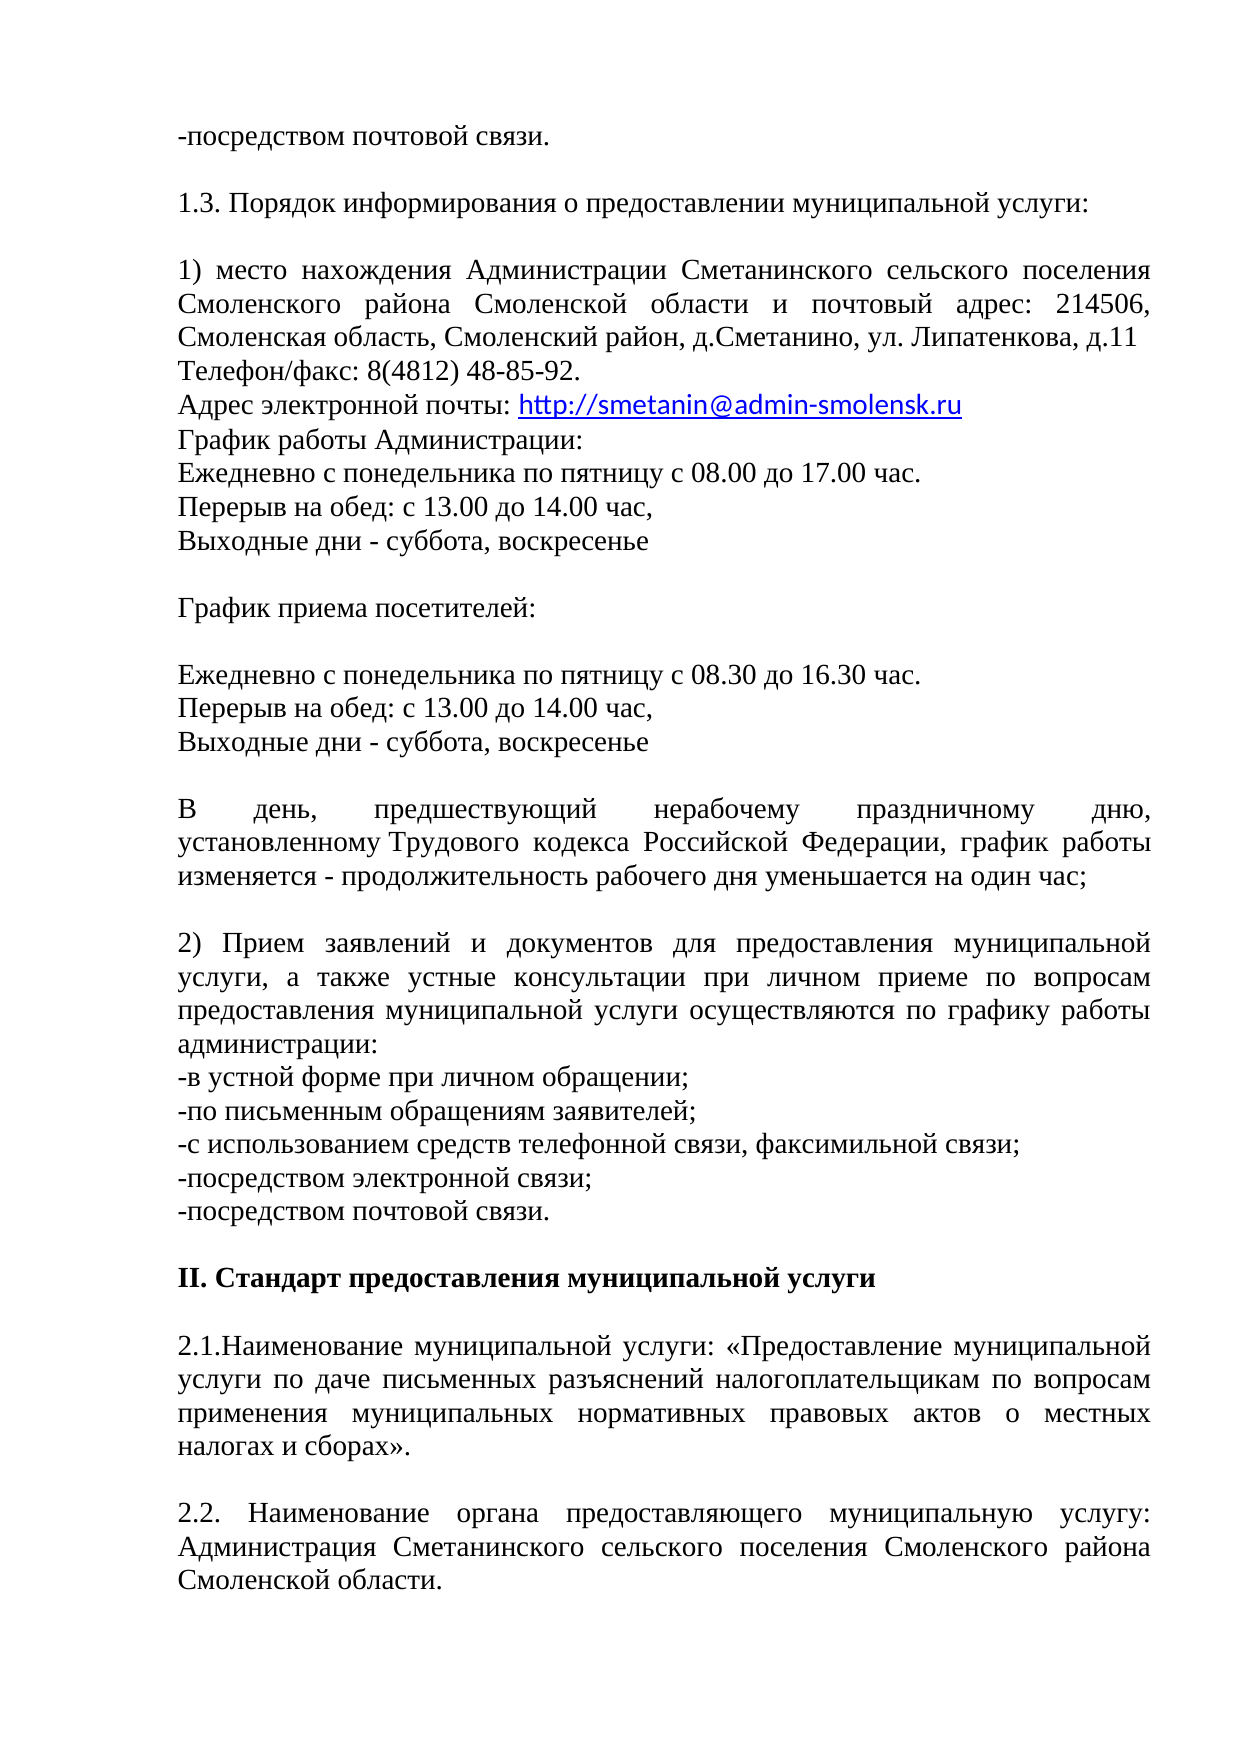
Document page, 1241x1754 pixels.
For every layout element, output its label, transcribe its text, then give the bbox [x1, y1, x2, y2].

text Телефон/факс: 8(4812) 48-85-92. [177, 353, 1152, 386]
text II. Стандарт предоставления муниципальной услуги [177, 1261, 1152, 1294]
text Ежедневно с понедельника по пятницу с 08.00 до 17.00 час. [177, 456, 1152, 489]
text Выходные дни - суббота, воскресенье [177, 724, 1152, 757]
text 2) Прием заявлений и документов для предоставления муниципальной услуги, а также устные консультации при личном приеме по вопросам предоставления муниципальной услуги осуществляются по графику работы администрации: [177, 925, 1152, 1059]
text -посредством электронной связи; [177, 1160, 1152, 1193]
text Выходные дни - суббота, воскресенье [177, 523, 1152, 556]
text -посредством почтовой связи. [177, 118, 1152, 152]
text -посредством почтовой связи. [177, 1193, 1152, 1227]
text 2.2. Наименование органа предоставляющего муниципальную услугу: Администрация Сметанинского сельского поселения Смоленского района Смоленской области. [177, 1495, 1152, 1596]
text График приема посетителей: [177, 590, 1152, 623]
text -в устной форме при личном обращении; [177, 1059, 1152, 1093]
text -с использованием средств телефонной связи, факсимильной связи; [177, 1126, 1152, 1160]
text График работы Администрации: [177, 422, 1152, 456]
text Перерыв на обед: с 13.00 до 14.00 час, [177, 690, 1152, 724]
text Перерыв на обед: с 13.00 до 14.00 час, [177, 489, 1152, 523]
text Ежедневно с понедельника по пятницу с 08.30 до 16.30 час. [177, 657, 1152, 690]
text -по письменным обращениям заявителей; [177, 1093, 1152, 1126]
text Адрес электронной почты: http://smetanin@admin-smolensk.ru [177, 386, 1152, 422]
text 1) место нахождения Администрации Сметанинского сельского поселения Смоленского района Смоленской области и почтовый адрес: 214506, Смоленская область, Смоленский район, д.Сметанино, ул. Липатенкова, д.11 [177, 252, 1152, 353]
text 1.3. Порядок информирования о предоставлении муниципальной услуги: [177, 185, 1152, 219]
text В день, предшествующий нерабочему праздничному дню, установленному Трудового кодекса Российской Федерации, график работы изменяется - продолжительность рабочего дня уменьшается на один час; [177, 791, 1152, 892]
text 2.1.Наименование муниципальной услуги: «Предоставление муниципальной услуги по даче письменных разъяснений налогоплательщикам по вопросам применения муниципальных нормативных правовых актов о местных налогах и сборах». [177, 1328, 1152, 1462]
